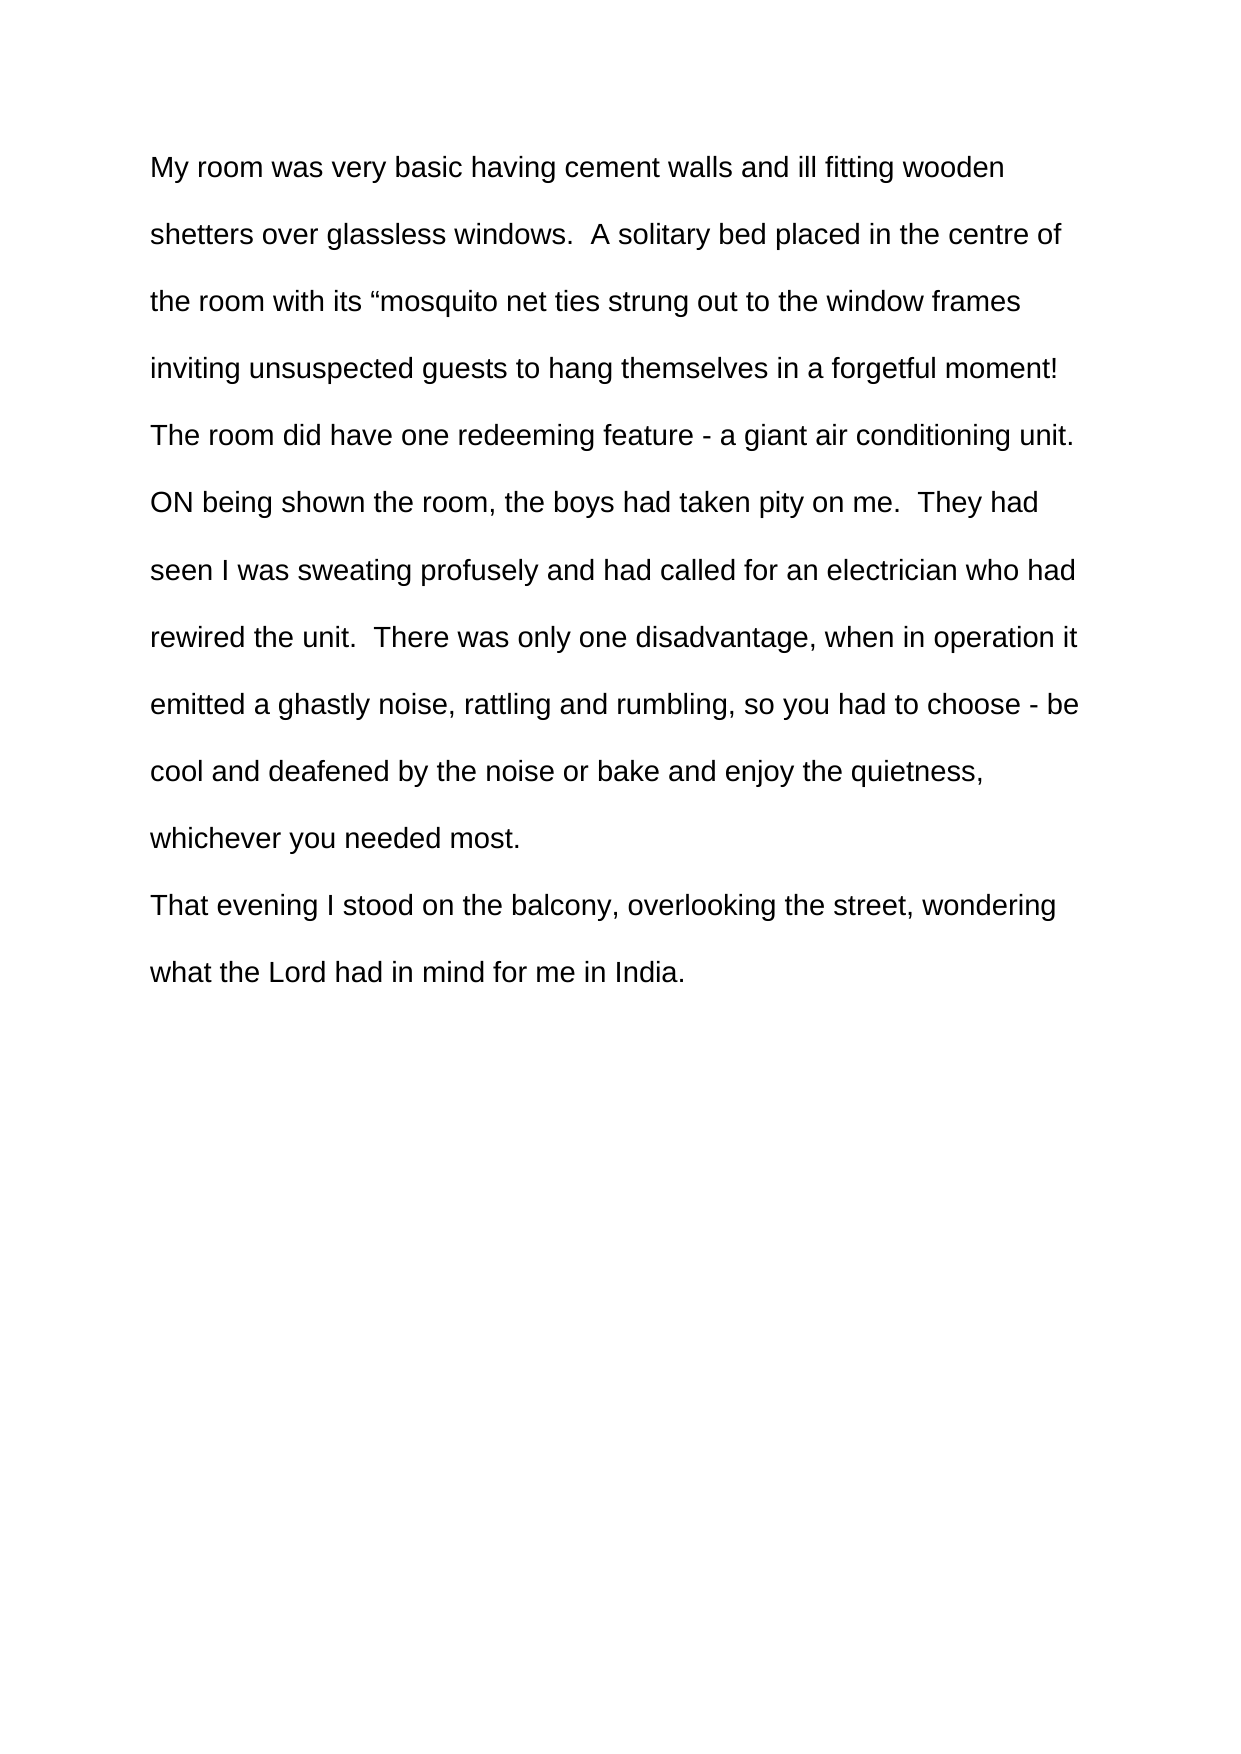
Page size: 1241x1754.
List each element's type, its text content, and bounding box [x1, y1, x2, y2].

text That evening I stood on the balcony, overlooking the street, wondering what the Lord had in mind for me in India. [150, 888, 1090, 988]
text My room was very basic having cement walls and ill fitting wooden shetters over glassless windows. A solitary bed placed in the centre of the room with its “mosquito net ties strung out to the window frames inviting unsuspected guests to hang themselves in a forgetful moment! The room did have one redeeming feature - a giant air conditioning unit. [150, 150, 1090, 452]
text ON being shown the room, the boys had taken pity on me. They had seen I was sweating profusely and had called for an electrician who had rewired the unit. There was only one disadvantage, when in operation it emitted a ghastly noise, rattling and rumbling, so you had to choose - be cool and deafened by the noise or bake and enjoy the quietness, whichever you needed most. [150, 485, 1090, 854]
